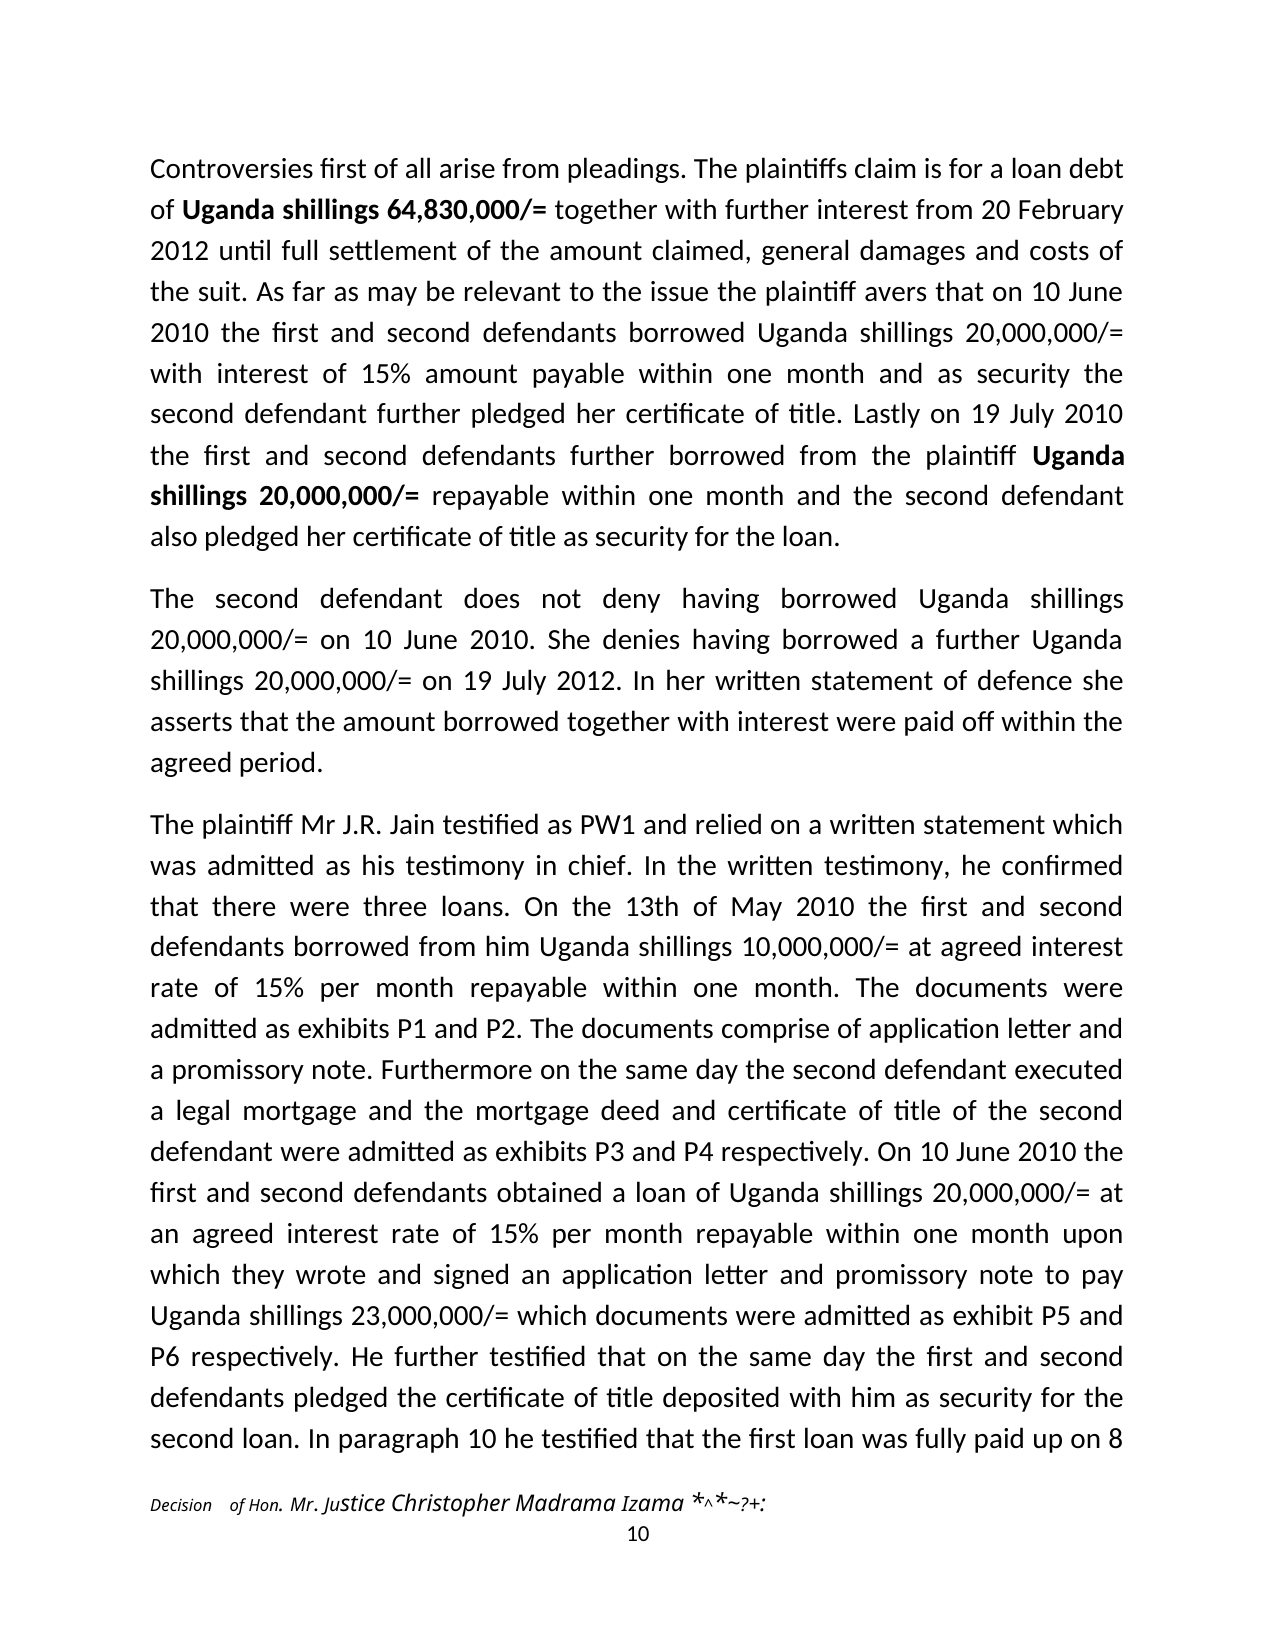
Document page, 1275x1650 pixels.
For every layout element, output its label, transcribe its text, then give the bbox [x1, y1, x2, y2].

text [150, 806, 1125, 1455]
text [150, 150, 1125, 554]
text The second defendant does not deny having borrowed Uganda shillings 20,000,000/= on 10 June 2010. She denies having borrowed a further Uganda shillings 20,000,000/= on 19 July 2012. In her written statement of defence she asserts that the amount borrowed together with interest were paid off within the agreed period. [150, 580, 1125, 779]
